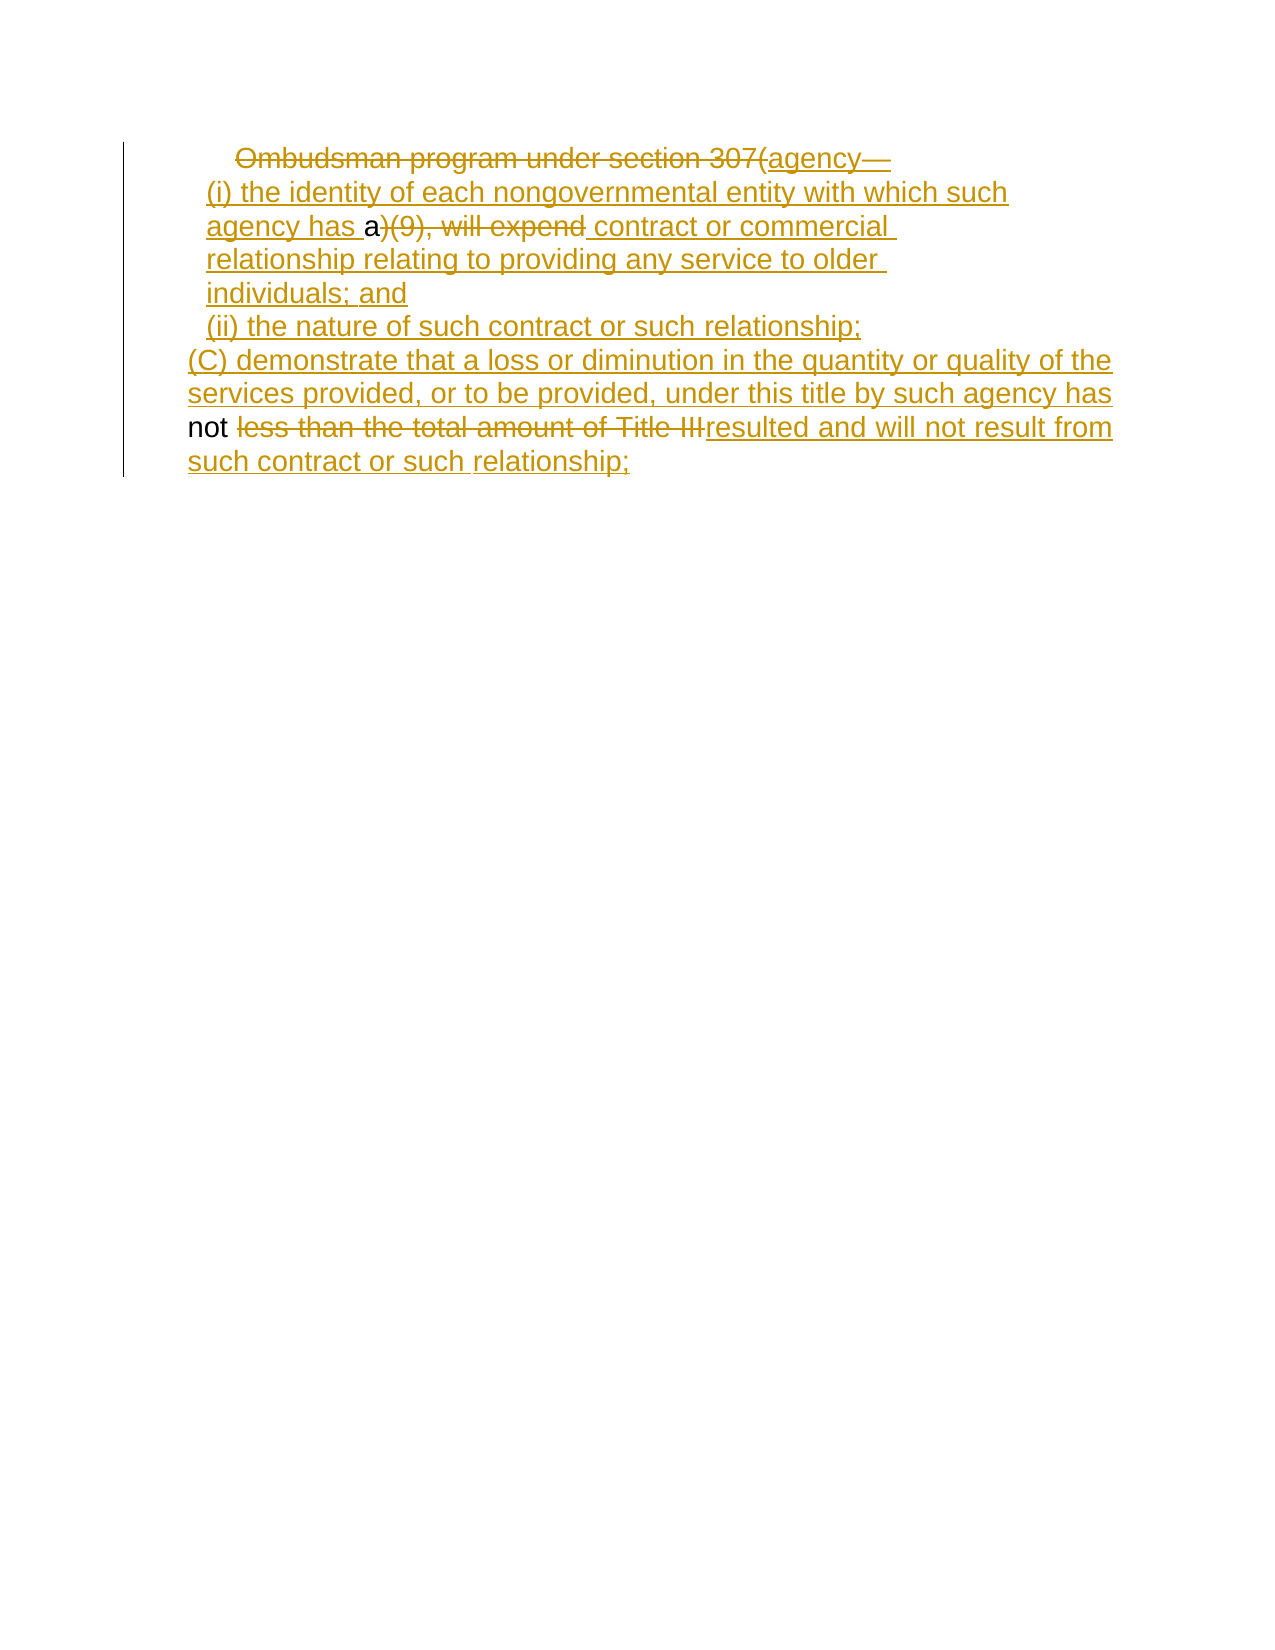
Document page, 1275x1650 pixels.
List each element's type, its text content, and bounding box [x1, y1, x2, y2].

list not [187, 343, 1113, 372]
list a [206, 206, 1009, 309]
list the State [187, 142, 1133, 175]
list a [206, 175, 1009, 204]
list not [187, 407, 1113, 477]
list not [187, 373, 1113, 406]
